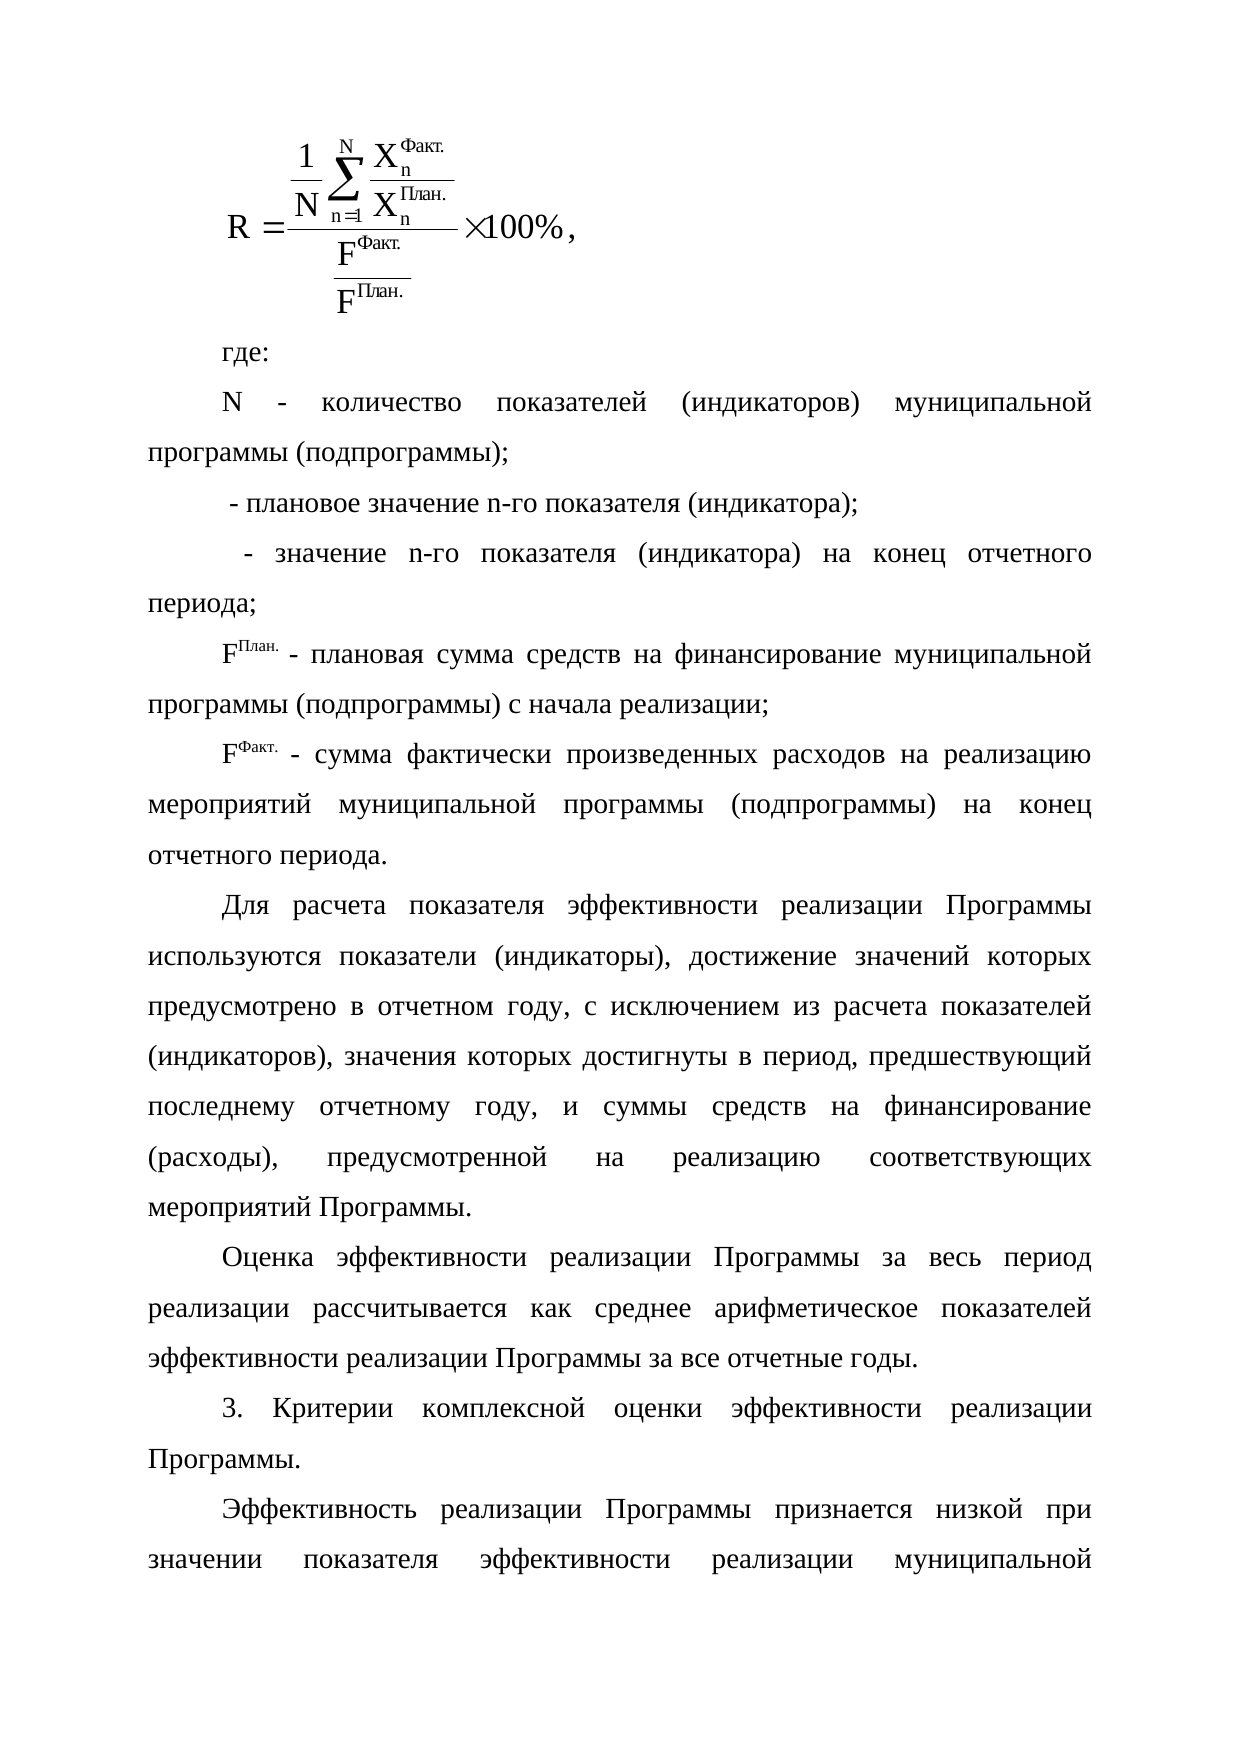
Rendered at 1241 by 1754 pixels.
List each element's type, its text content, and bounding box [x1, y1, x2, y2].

text 3. Критерии комплексной оценки эффективности реализации Программы. [148, 1390, 1092, 1474]
text FФакт. - сумма фактически произведенных расходов на реализацию мероприятий муниципальной программы (подпрограммы) на конец отчетного периода. [148, 736, 1092, 871]
text Оценка эффективности реализации Программы за весь период реализации рассчитывается как среднее арифметическое показателей эффективности реализации Программы за все отчетные годы. [148, 1239, 1092, 1374]
text - значение n-го показателя (индикатора) на конец отчетного периода; [148, 535, 1092, 619]
text FПлан. - плановая сумма средств на финансирование муниципальной программы (подпрограммы) с начала реализации; [148, 636, 1092, 719]
text Для расчета показателя эффективности реализации Программы используются показатели (индикаторы), достижение значений которых предусмотрено в отчетном году, с исключением из расчета показателей (индикаторов), значения которых достигнуты в период, предшествующий последнему отчетному году, и суммы средств на финансирование (расходы), предусмотренной на реализацию соответствующих мероприятий Программы. [148, 887, 1092, 1223]
text - плановое значение n-го показателя (индикатора); [148, 485, 1092, 518]
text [148, 1491, 1092, 1575]
text где: [148, 334, 1092, 367]
text N - количество показателей (индикаторов) муниципальной программы (подпрограммы); [148, 384, 1092, 468]
